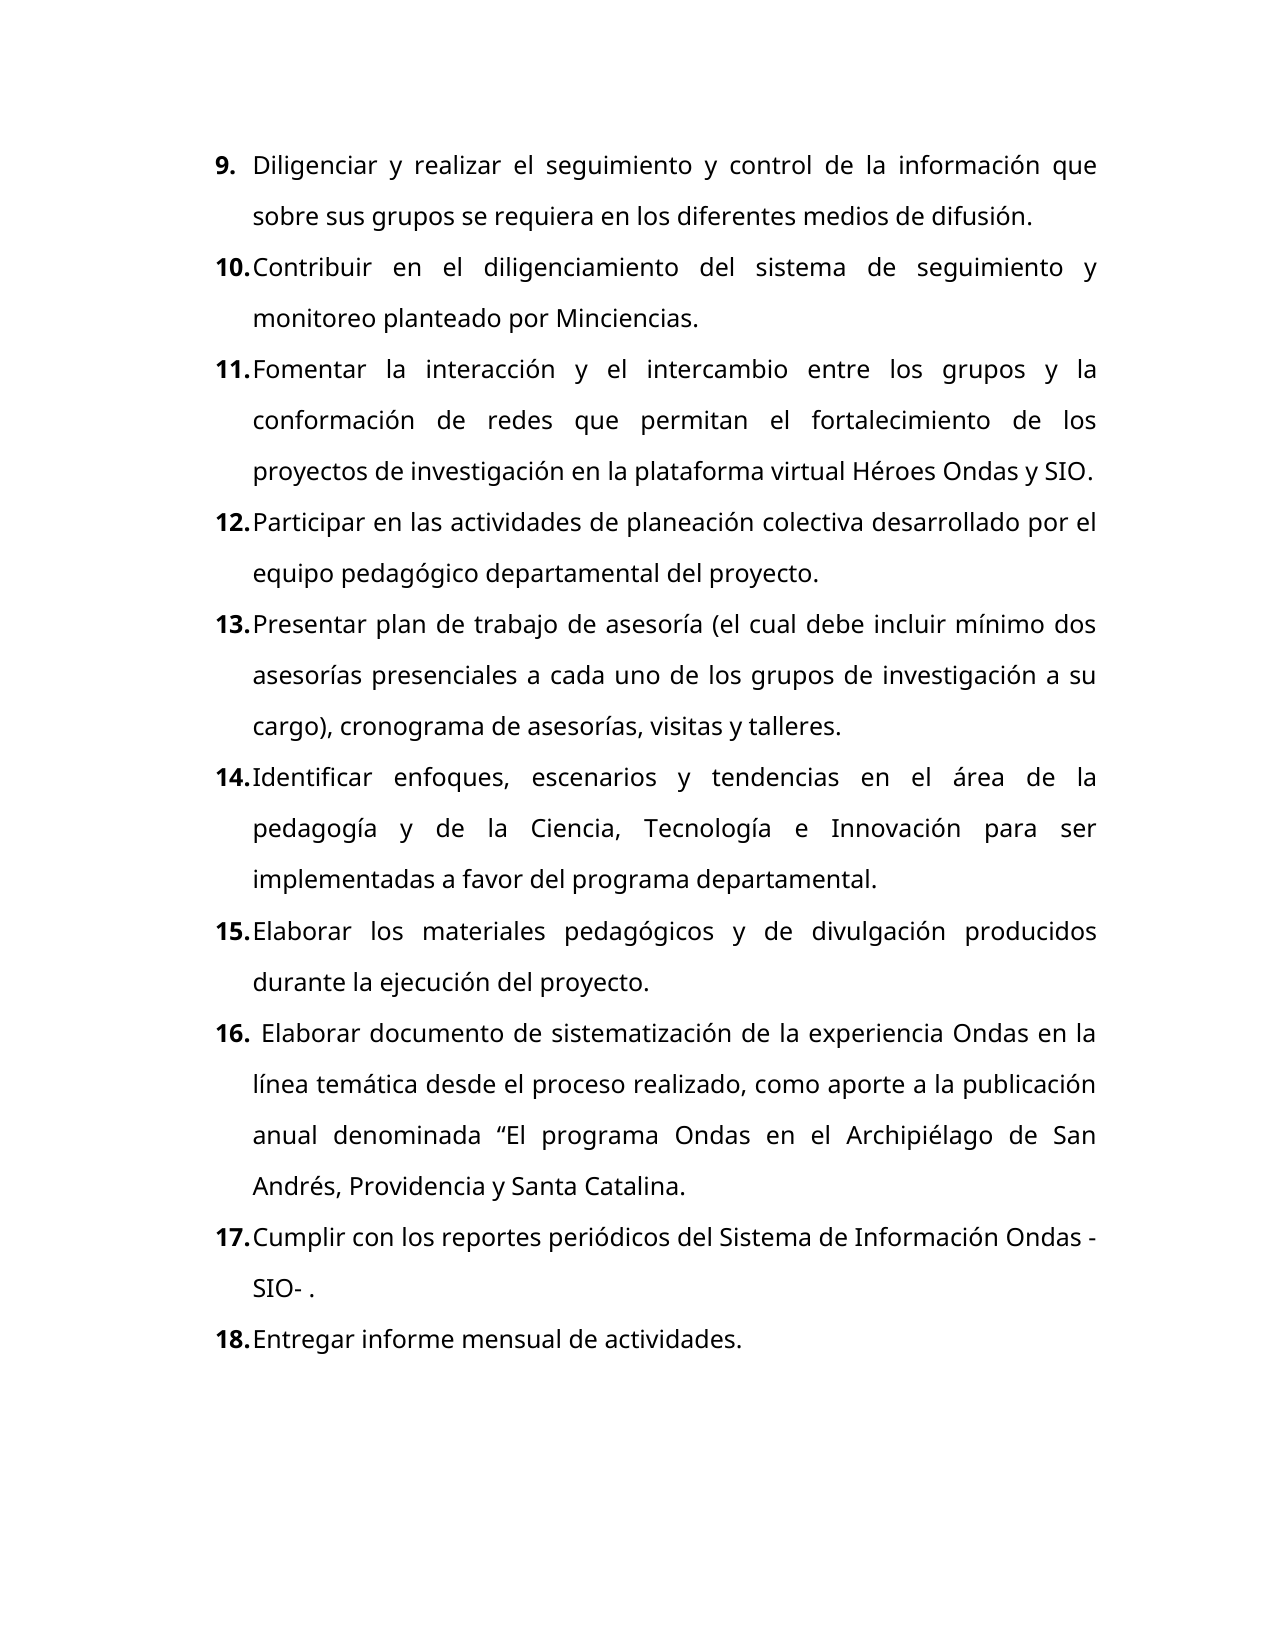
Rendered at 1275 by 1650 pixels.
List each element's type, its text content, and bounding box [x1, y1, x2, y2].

list Identificar enfoques, escenarios y tendencias en el área de la pedagogía y de la Ciencia, Tecnología e Innovación para ser implementadas a favor del programa departamental. [215, 760, 1098, 896]
list Participar en las actividades de planeación colectiva desarrollado por el equipo pedagógico departamental del proyecto. [215, 505, 1098, 590]
list Elaborar los materiales pedagógicos y de divulgación producidos durante la ejecución del proyecto. [215, 913, 1098, 998]
list Presentar plan de trabajo de asesoría (el cual debe incluir mínimo dos asesorías presenciales a cada uno de los grupos de investigación a su cargo), cronograma de asesorías, visitas y talleres. [215, 607, 1098, 743]
list Contribuir en el diligenciamiento del sistema de seguimiento y monitoreo planteado por Minciencias. [215, 250, 1098, 335]
list Cumplir con los reportes periódicos del Sistema de Información Ondas -SIO- . [215, 1219, 1098, 1304]
list Elaborar documento de sistematización de la experiencia Ondas en la línea temática desde el proceso realizado, como aporte a la publicación anual denominada “El programa Ondas en el Archipiélago de San Andrés, Providencia y Santa Catalina. [215, 1015, 1098, 1202]
list Entregar informe mensual de actividades. [215, 1322, 1098, 1356]
list Fomentar la interacción y el intercambio entre los grupos y la conformación de redes que permitan el fortalecimiento de los proyectos de investigación en la plataforma virtual Héroes Ondas y SIO. [215, 352, 1098, 488]
list Diligenciar y realizar el seguimiento y control de la información que sobre sus grupos se requiera en los diferentes medios de difusión. [215, 148, 1098, 233]
